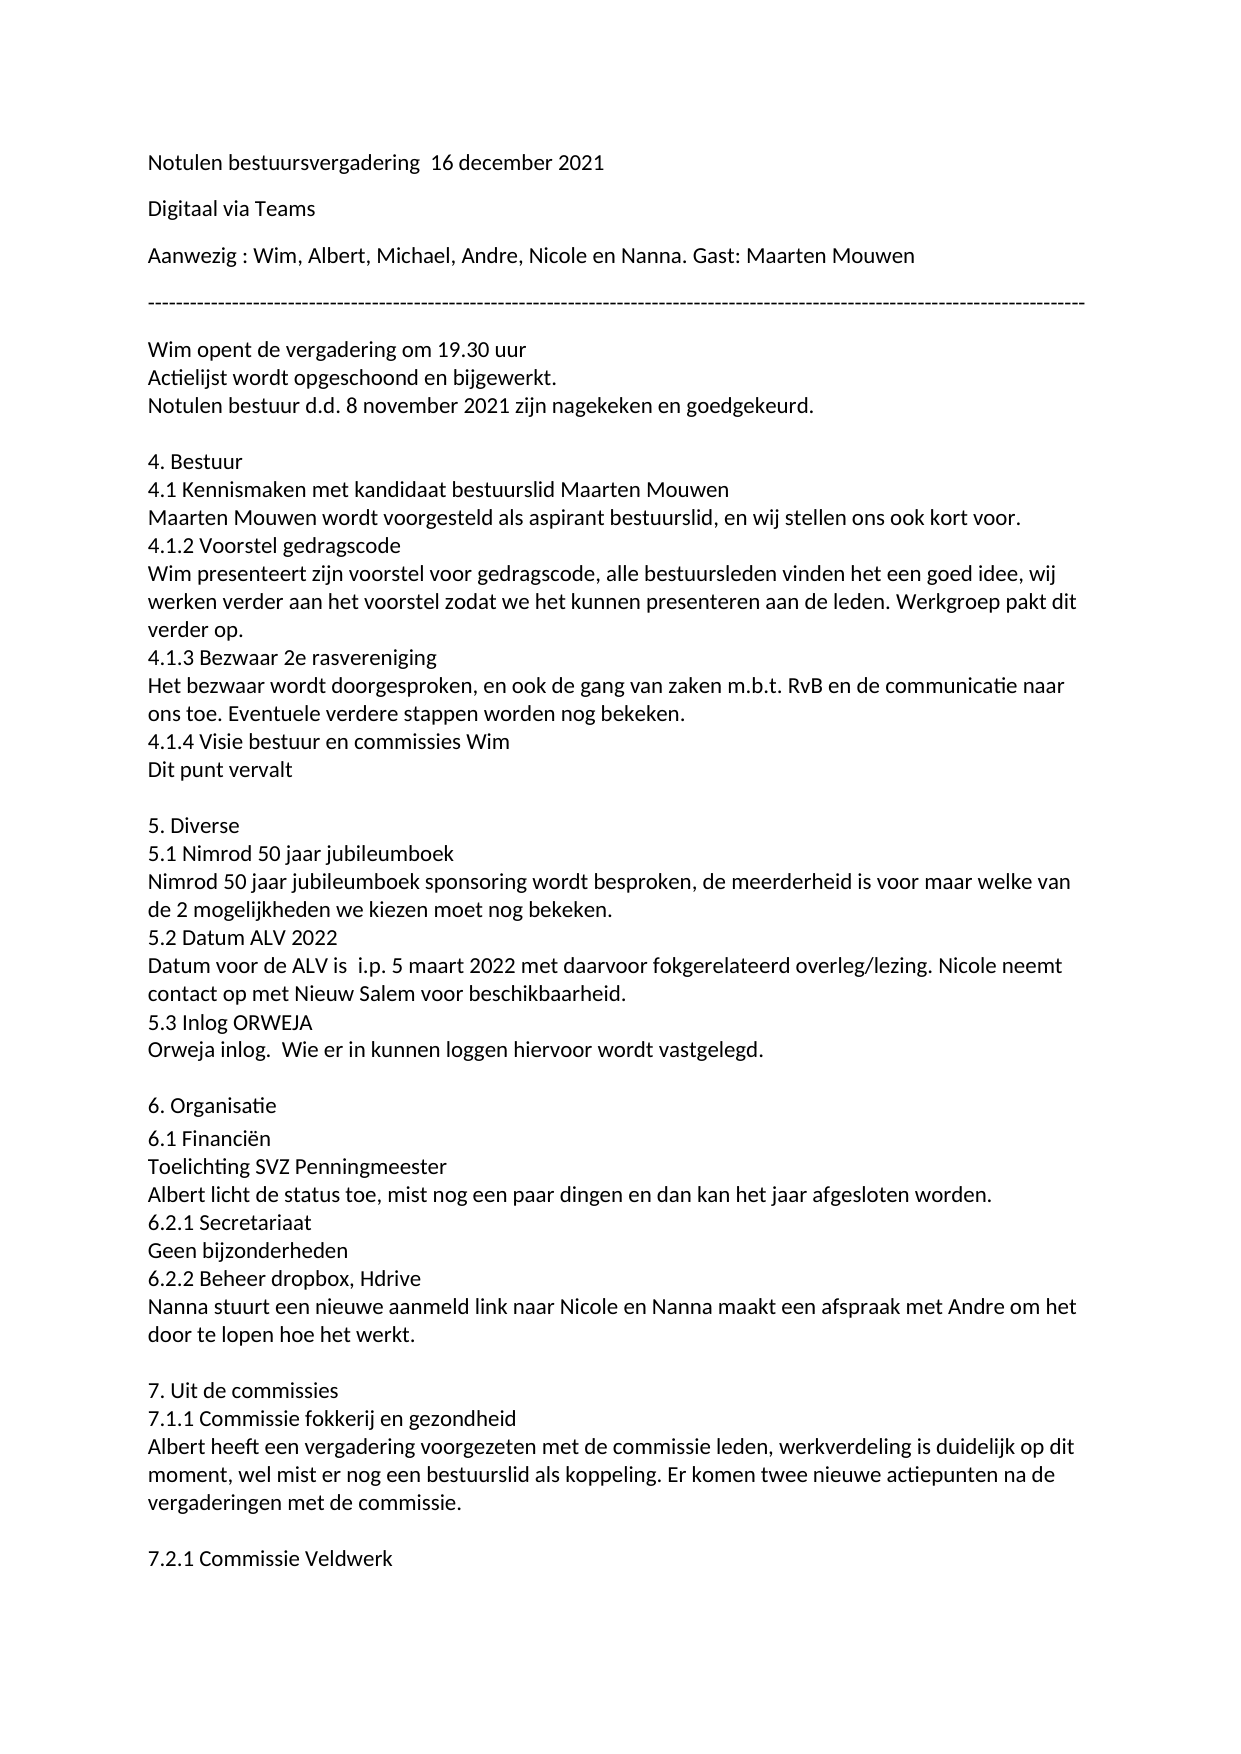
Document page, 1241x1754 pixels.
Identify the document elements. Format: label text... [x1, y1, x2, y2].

text 7. Uit de commissies [148, 1376, 1093, 1404]
text Toelichting SVZ Penningmeester [148, 1152, 1093, 1180]
text Dit punt vervalt [148, 755, 1093, 783]
text 7.1.1 Commissie fokkerij en gezondheid [148, 1404, 1093, 1432]
text 4.1.3 Bezwaar 2e rasvereniging [148, 643, 1093, 671]
text Wim presenteert zijn voorstel voor gedragscode, alle bestuursleden vinden het een goed idee, wij werken verder aan het voorstel zodat we het kunnen presenteren aan de leden. Werkgroep pakt dit verder op. [148, 559, 1093, 643]
text 7.2.1 Commissie Veldwerk [148, 1544, 1093, 1572]
text Maarten Mouwen wordt voorgesteld als aspirant bestuurslid, en wij stellen ons ook kort voor. [148, 503, 1093, 531]
text Orweja inlog. Wie er in kunnen loggen hiervoor wordt vastgelegd. [148, 1036, 1093, 1064]
text Notulen bestuursvergadering 16 december 2021 [148, 148, 1093, 176]
subtitle 6.1 Financiën [148, 1124, 1093, 1152]
text -------------------------------------------------------------------------------------------------------------------------------------- [148, 288, 1093, 316]
text 6.2.2 Beheer dropbox, Hdrive [148, 1264, 1093, 1292]
text 4.1.4 Visie bestuur en commissies Wim [148, 727, 1093, 755]
text Digitaal via Teams [148, 194, 1093, 222]
text Wim opent de vergadering om 19.30 uur [148, 335, 1093, 363]
text 4. Bestuur [148, 447, 1093, 475]
text 5.2 Datum ALV 2022 [148, 923, 1093, 952]
text Albert licht de status toe, mist nog een paar dingen en dan kan het jaar afgesloten worden. [148, 1180, 1093, 1208]
text 6. Organisatie [148, 1092, 1093, 1120]
text Geen bijzonderheden [148, 1236, 1093, 1264]
text 6.2.1 Secretariaat [148, 1208, 1093, 1236]
text Albert heeft een vergadering voorgezeten met de commissie leden, werkverdeling is duidelijk op dit moment, wel mist er nog een bestuurslid als koppeling. Er komen twee nieuwe actiepunten na de vergaderingen met de commissie. [148, 1432, 1093, 1516]
text 4.1 Kennismaken met kandidaat bestuurslid Maarten Mouwen [148, 475, 1093, 503]
text 4.1.2 Voorstel gedragscode [148, 531, 1093, 559]
text Het bezwaar wordt doorgesproken, en ook de gang van zaken m.b.t. RvB en de communicatie naar ons toe. Eventuele verdere stappen worden nog bekeken. [148, 671, 1093, 727]
text 5. Diverse [148, 811, 1093, 839]
text Nimrod 50 jaar jubileumboek sponsoring wordt besproken, de meerderheid is voor maar welke van de 2 mogelijkheden we kiezen moet nog bekeken. [148, 867, 1093, 923]
text 5.1 Nimrod 50 jaar jubileumboek [148, 839, 1093, 867]
text Nanna stuurt een nieuwe aanmeld link naar Nicole en Nanna maakt een afspraak met Andre om het door te lopen hoe het werkt. [148, 1292, 1093, 1348]
text Notulen bestuur d.d. 8 november 2021 zijn nagekeken en goedgekeurd. [148, 391, 1093, 419]
text Actielijst wordt opgeschoond en bijgewerkt. [148, 363, 1093, 391]
text 5.3 Inlog ORWEJA [148, 1008, 1093, 1036]
text Datum voor de ALV is i.p. 5 maart 2022 met daarvoor fokgerelateerd overleg/lezing. Nicole neemt contact op met Nieuw Salem voor beschikbaarheid. [148, 952, 1093, 1008]
text Aanwezig : Wim, Albert, Michael, Andre, Nicole en Nanna. Gast: Maarten Mouwen [148, 241, 1093, 269]
